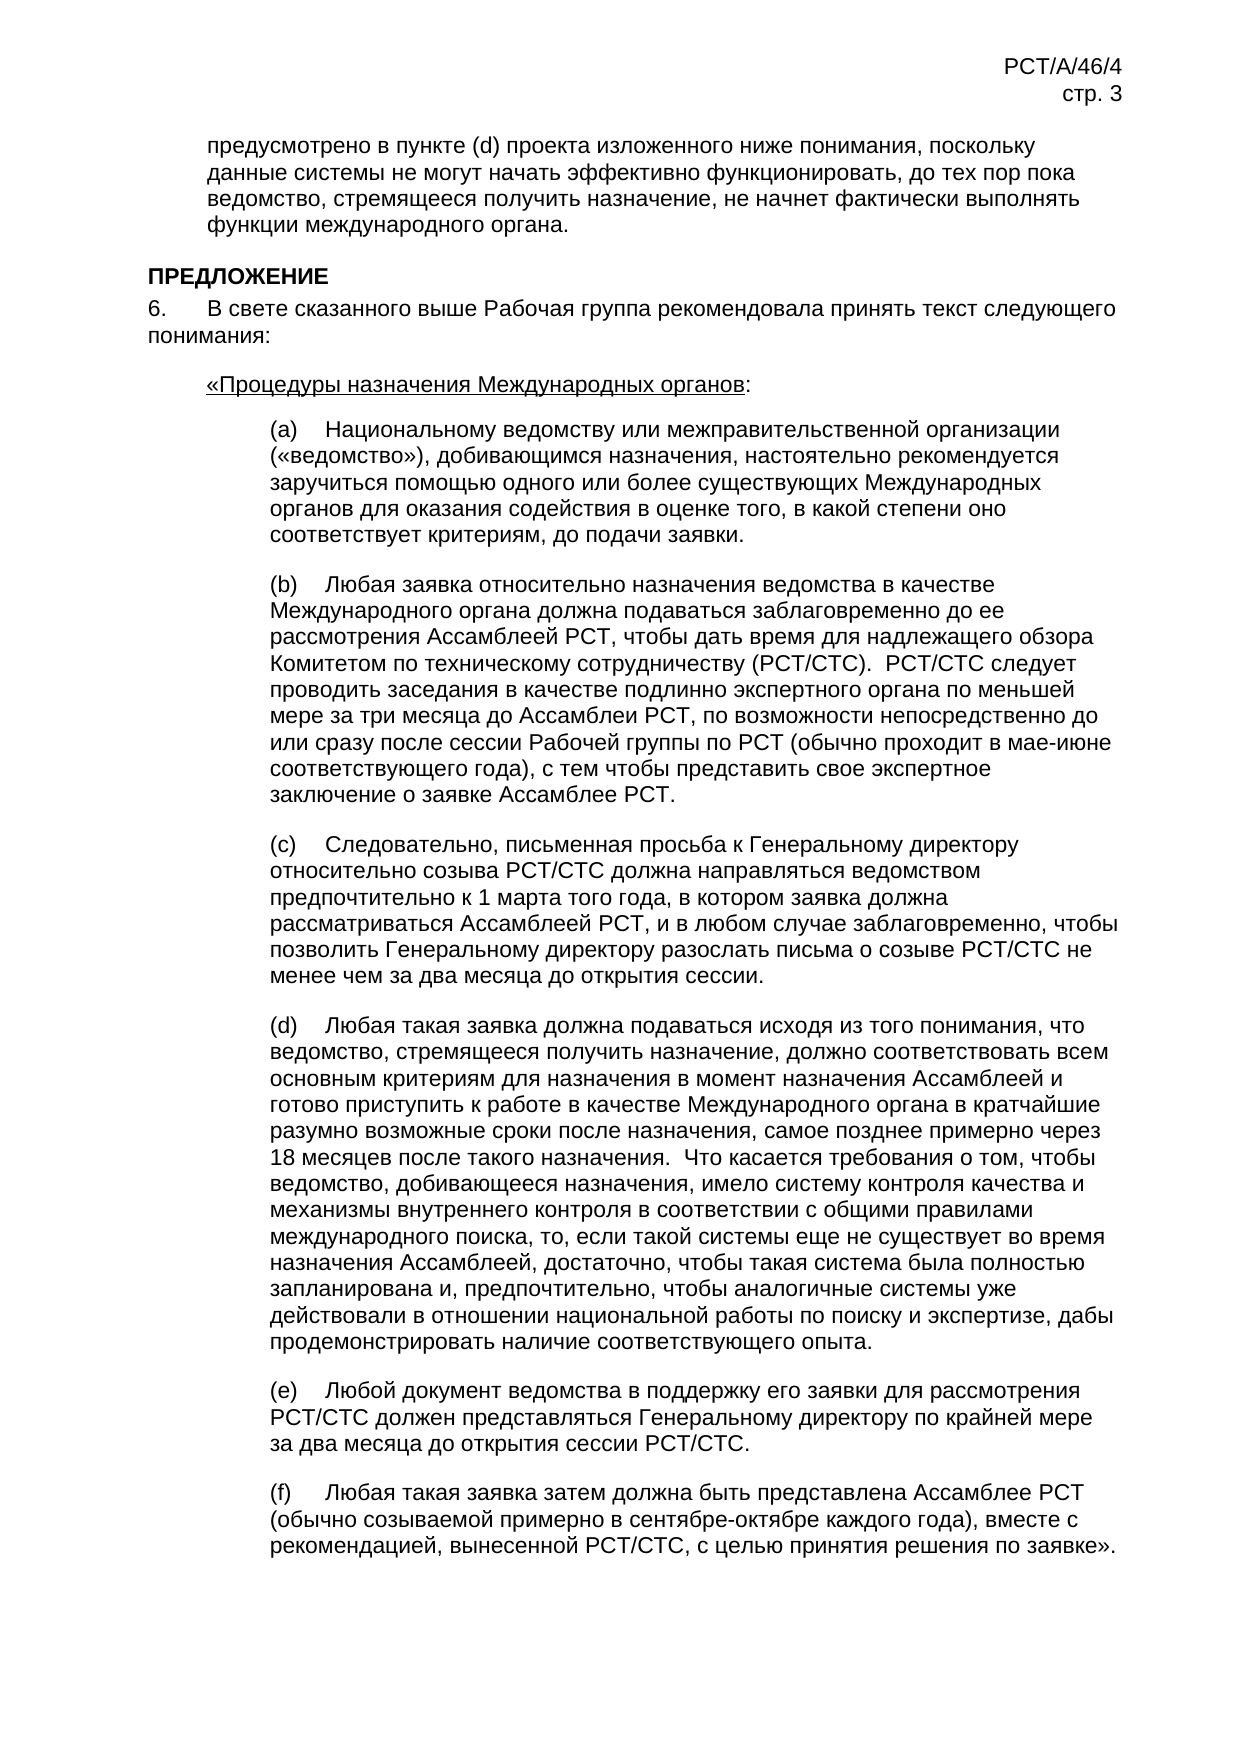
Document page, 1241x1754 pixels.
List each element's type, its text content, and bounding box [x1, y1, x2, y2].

list (c) Следовательно, письменная просьба к Генеральному директору относительно созыва PCT/CTC должна направляться ведомством предпочтительно к 1 марта того года, в котором заявка должна рассматриваться Ассамблеей PCT, и в любом случае заблаговременно, чтобы позволить Генеральному директору разослать письма о созыве PCT/CTC не менее чем за два месяца до открытия сессии. [269, 831, 1122, 989]
list «Процедуры назначения Международных органов: [206, 371, 1122, 397]
list (e) Любой документ ведомства в поддержку его заявки для рассмотрения PCT/CTC должен представляться Генеральному директору по крайней мере за два месяца до открытия сессии PCT/CTC. [269, 1377, 1122, 1456]
list (d) Любая такая заявка должна подаваться исходя из того понимания, что ведомство, стремящееся получить назначение, должно соответствовать всем основным критериям для назначения в момент назначения Ассамблеей и готово приступить к работе в качестве Международного органа в кратчайшие разумно возможные сроки после назначения, самое позднее примерно через 18 месяцев после такого назначения. Что касается требования о том, чтобы ведомство, добивающееся назначения, имело систему контроля качества и механизмы внутреннего контроля в соответствии с общими правилами международного поиска, то, если такой системы еще не существует во время назначения Ассамблеей, достаточно, чтобы такая система была полностью запланирована и, предпочтительно, чтобы аналогичные системы уже действовали в отношении национальной работы по поиску и экспертизе, дабы продемонстрировать наличие соответствующего опыта. [269, 1012, 1122, 1354]
text В свете сказанного выше Рабочая группа рекомендовала принять текст следующего понимания: [148, 295, 1122, 348]
list (b) Любая заявка относительно назначения ведомства в качестве Международного органа должна подаваться заблаговременно до ее рассмотрения Ассамблеей PCT, чтобы дать время для надлежащего обзора Комитетом по техническому сотрудничеству (PCT/CTC). PCT/CTC следует проводить заседания в качестве подлинно экспертного органа по меньшей мере за три месяца до Ассамблеи PCT, по возможности непосредственно до или сразу после сессии Рабочей группы по PCT (обычно проходит в мае-июне соответствующего года), с тем чтобы представить свое экспертное заключение о заявке Ассамблее РСТ. [269, 571, 1122, 808]
list (f) Любая такая заявка затем должна быть представлена Ассамблее PCT (обычно созываемой примерно в сентябре-октябре каждого года), вместе с рекомендацией, вынесенной PCT/CTC, с целью принятия решения по заявке». [269, 1479, 1122, 1558]
subtitle предложение [148, 263, 1122, 289]
list (a) Национальному ведомству или межправительственной организации («ведомство»), добивающимся назначения, настоятельно рекомендуется заручиться помощью одного или более существующих Международных органов для оказания содействия в оценке того, в какой степени оно соответствует критериям, до подачи заявки. [269, 416, 1122, 548]
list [207, 132, 1122, 238]
